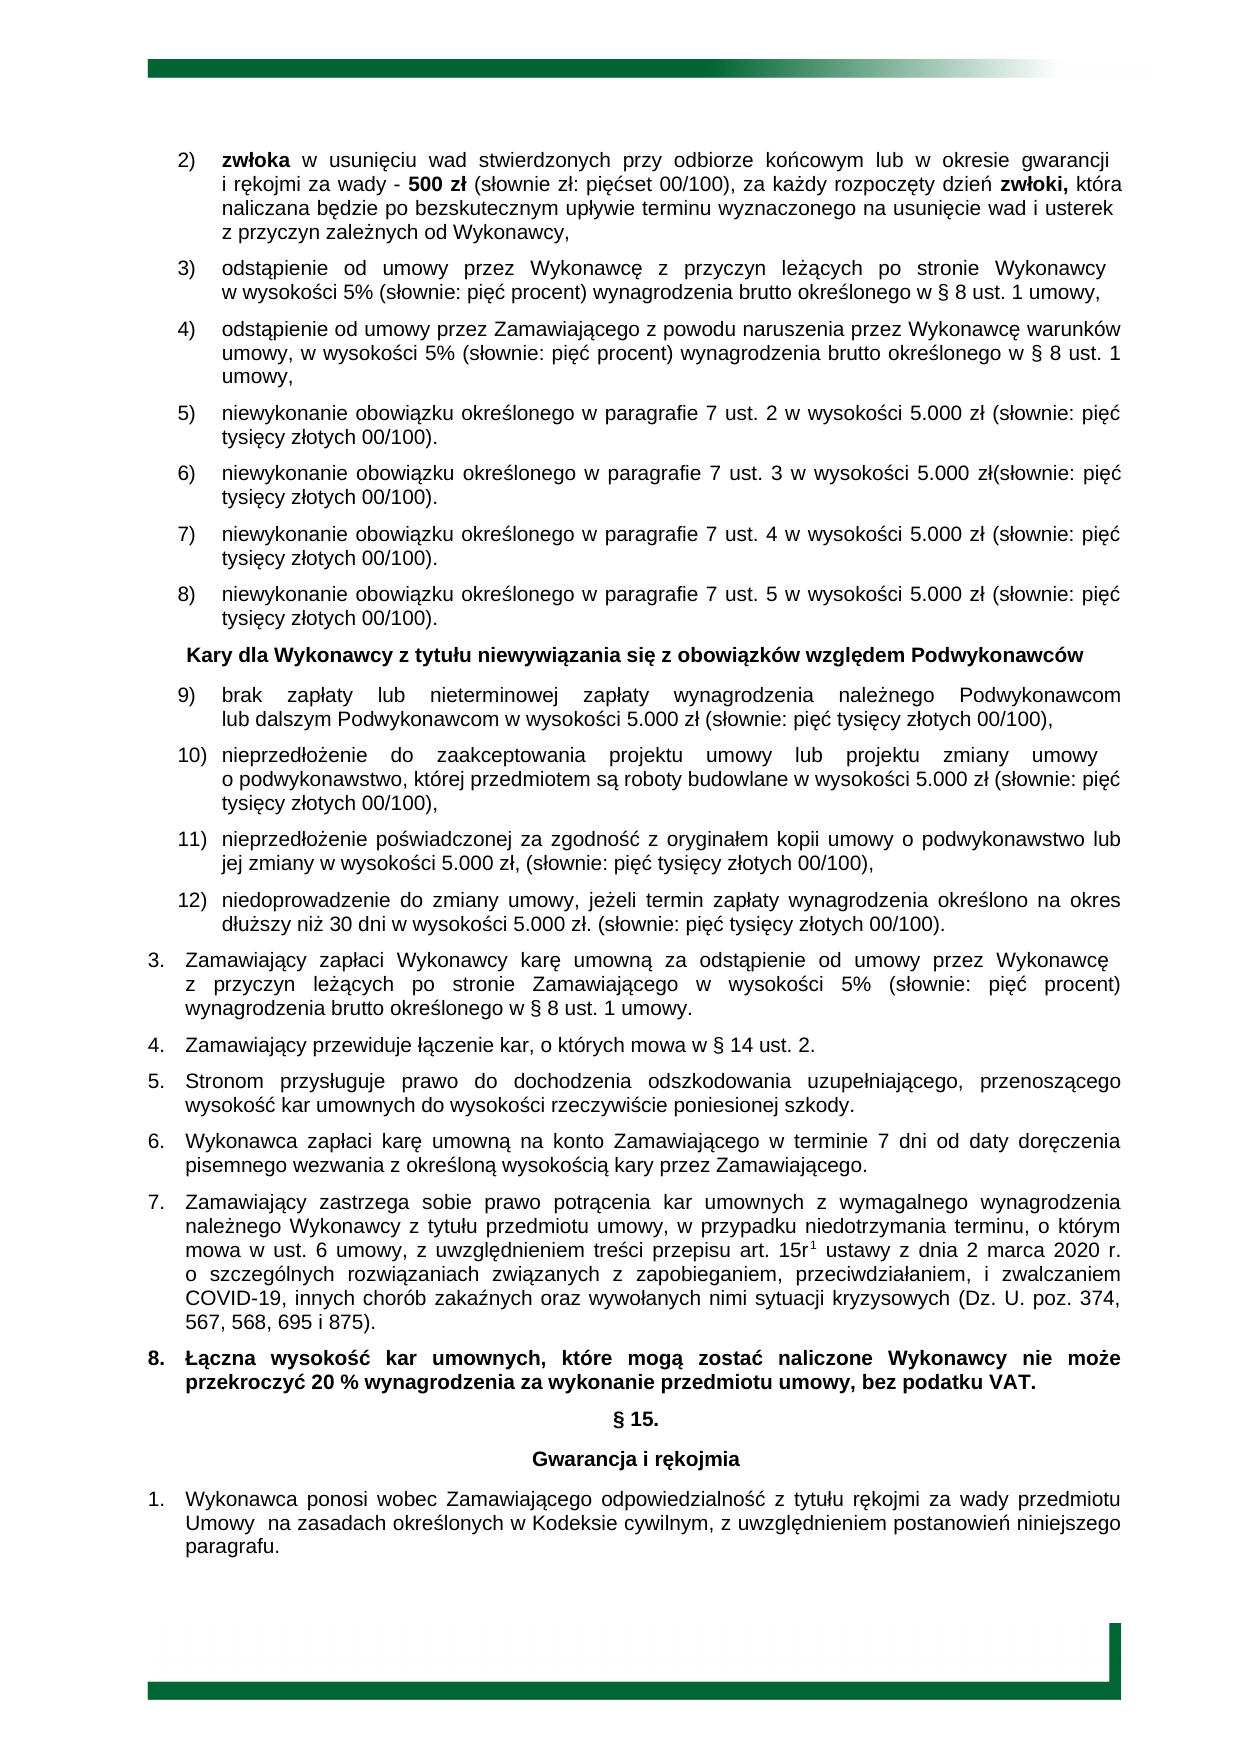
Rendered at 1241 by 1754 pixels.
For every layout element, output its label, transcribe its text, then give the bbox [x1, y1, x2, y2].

list Wykonawca ponosi wobec Zamawiającego odpowiedzialność z tytułu rękojmi za wady przedmiotu Umowy na zasadach określonych w Kodeksie cywilnym, z uwzględnieniem postanowień niniejszego paragrafu. [148, 1486, 1122, 1558]
text Kary dla Wykonawcy z tytułu niewywiązania się z obowiązków względem Podwykonawców [148, 642, 1122, 666]
list Łączna wysokość kar umownych, które mogą zostać naliczone Wykonawcy nie może przekroczyć 20 % wynagrodzenia za wykonanie przedmiotu umowy, bez podatku VAT. [148, 1346, 1122, 1394]
list odstąpienie od umowy przez Zamawiającego z powodu naruszenia przez Wykonawcę warunków umowy, w wysokości 5% (słownie: pięć procent) wynagrodzenia brutto określonego w § 8 ust. 1 umowy, [177, 316, 1122, 388]
list niedoprowadzenie do zmiany umowy, jeżeli termin zapłaty wynagrodzenia określono na okres dłuższy niż 30 dni w wysokości 5.000 zł. (słownie: pięć tysięcy złotych 00/100). [177, 888, 1122, 936]
list Stronom przysługuje prawo do dochodzenia odszkodowania uzupełniającego, przenoszącego wysokość kar umownych do wysokości rzeczywiście poniesionej szkody. [148, 1069, 1122, 1117]
list nieprzedłożenie poświadczonej za zgodność z oryginałem kopii umowy o podwykonawstwo lub jej zmiany w wysokości 5.000 zł, (słownie: pięć tysięcy złotych 00/100), [177, 827, 1122, 875]
list Wykonawca zapłaci karę umowną na konto Zamawiającego w terminie 7 dni od daty doręczenia pisemnego wezwania z określoną wysokością kary przez Zamawiającego. [148, 1129, 1122, 1177]
list niewykonanie obowiązku określonego w paragrafie 7 ust. 4 w wysokości 5.000 zł (słownie: pięć tysięcy złotych 00/100). [177, 522, 1122, 569]
list niewykonanie obowiązku określonego w paragrafie 7 ust. 2 w wysokości 5.000 zł (słownie: pięć tysięcy złotych 00/100). [177, 401, 1122, 449]
list niewykonanie obowiązku określonego w paragrafie 7 ust. 5 w wysokości 5.000 zł (słownie: pięć tysięcy złotych 00/100). [177, 582, 1122, 630]
picture [147, 1623, 1122, 1715]
list Zamawiający zastrzega sobie prawo potrącenia kar umownych z wymagalnego wynagrodzenia należnego Wykonawcy z tytułu przedmiotu umowy, w przypadku niedotrzymania terminu, o którym mowa w ust. 6 umowy, z uwzględnieniem treści przepisu art. 15r1 ustawy z dnia 2 marca 2020 r. o szczególnych rozwiązaniach związanych z zapobieganiem, przeciwdziałaniem, i zwalczaniem COVID-19, innych chorób zakaźnych oraz wywołanych nimi sytuacji kryzysowych (Dz. U. poz. 374, 567, 568, 695 i 875). [148, 1190, 1122, 1333]
list brak zapłaty lub nieterminowej zapłaty wynagrodzenia należnego Podwykonawcom lub dalszym Podwykonawcom w wysokości 5.000 zł (słownie: pięć tysięcy złotych 00/100), [177, 682, 1122, 730]
list niewykonanie obowiązku określonego w paragrafie 7 ust. 3 w wysokości 5.000 zł(słownie: pięć tysięcy złotych 00/100). [177, 461, 1122, 509]
list Zamawiający przewiduje łączenie kar, o których mowa w § 14 ust. 2. [148, 1032, 1122, 1056]
list nieprzedłożenie do zaakceptowania projektu umowy lub projektu zmiany umowy o podwykonawstwo, której przedmiotem są roboty budowlane w wysokości 5.000 zł (słownie: pięć tysięcy złotych 00/100), [177, 743, 1122, 815]
picture [147, 59, 1158, 78]
list odstąpienie od umowy przez Wykonawcę z przyczyn leżących po stronie Wykonawcy w wysokości 5% (słownie: pięć procent) wynagrodzenia brutto określonego w § 8 ust. 1 umowy, [177, 256, 1122, 304]
list zwłoka w usunięciu wad stwierdzonych przy odbiorze końcowym lub w okresie gwarancji i rękojmi za wady - 500 zł (słownie zł: pięćset 00/100), za każdy rozpoczęty dzień zwłoki, która naliczana będzie po bezskutecznym upływie terminu wyznaczonego na usunięcie wad i usterek z przyczyn zależnych od Wykonawcy, [177, 148, 1122, 243]
list Zamawiający zapłaci Wykonawcy karę umowną za odstąpienie od umowy przez Wykonawcę z przyczyn leżących po stronie Zamawiającego w wysokości 5% (słownie: pięć procent) wynagrodzenia brutto określonego w § 8 ust. 1 umowy. [148, 948, 1122, 1020]
text Gwarancja i rękojmia [150, 1446, 1122, 1470]
text § 15. [150, 1406, 1122, 1430]
